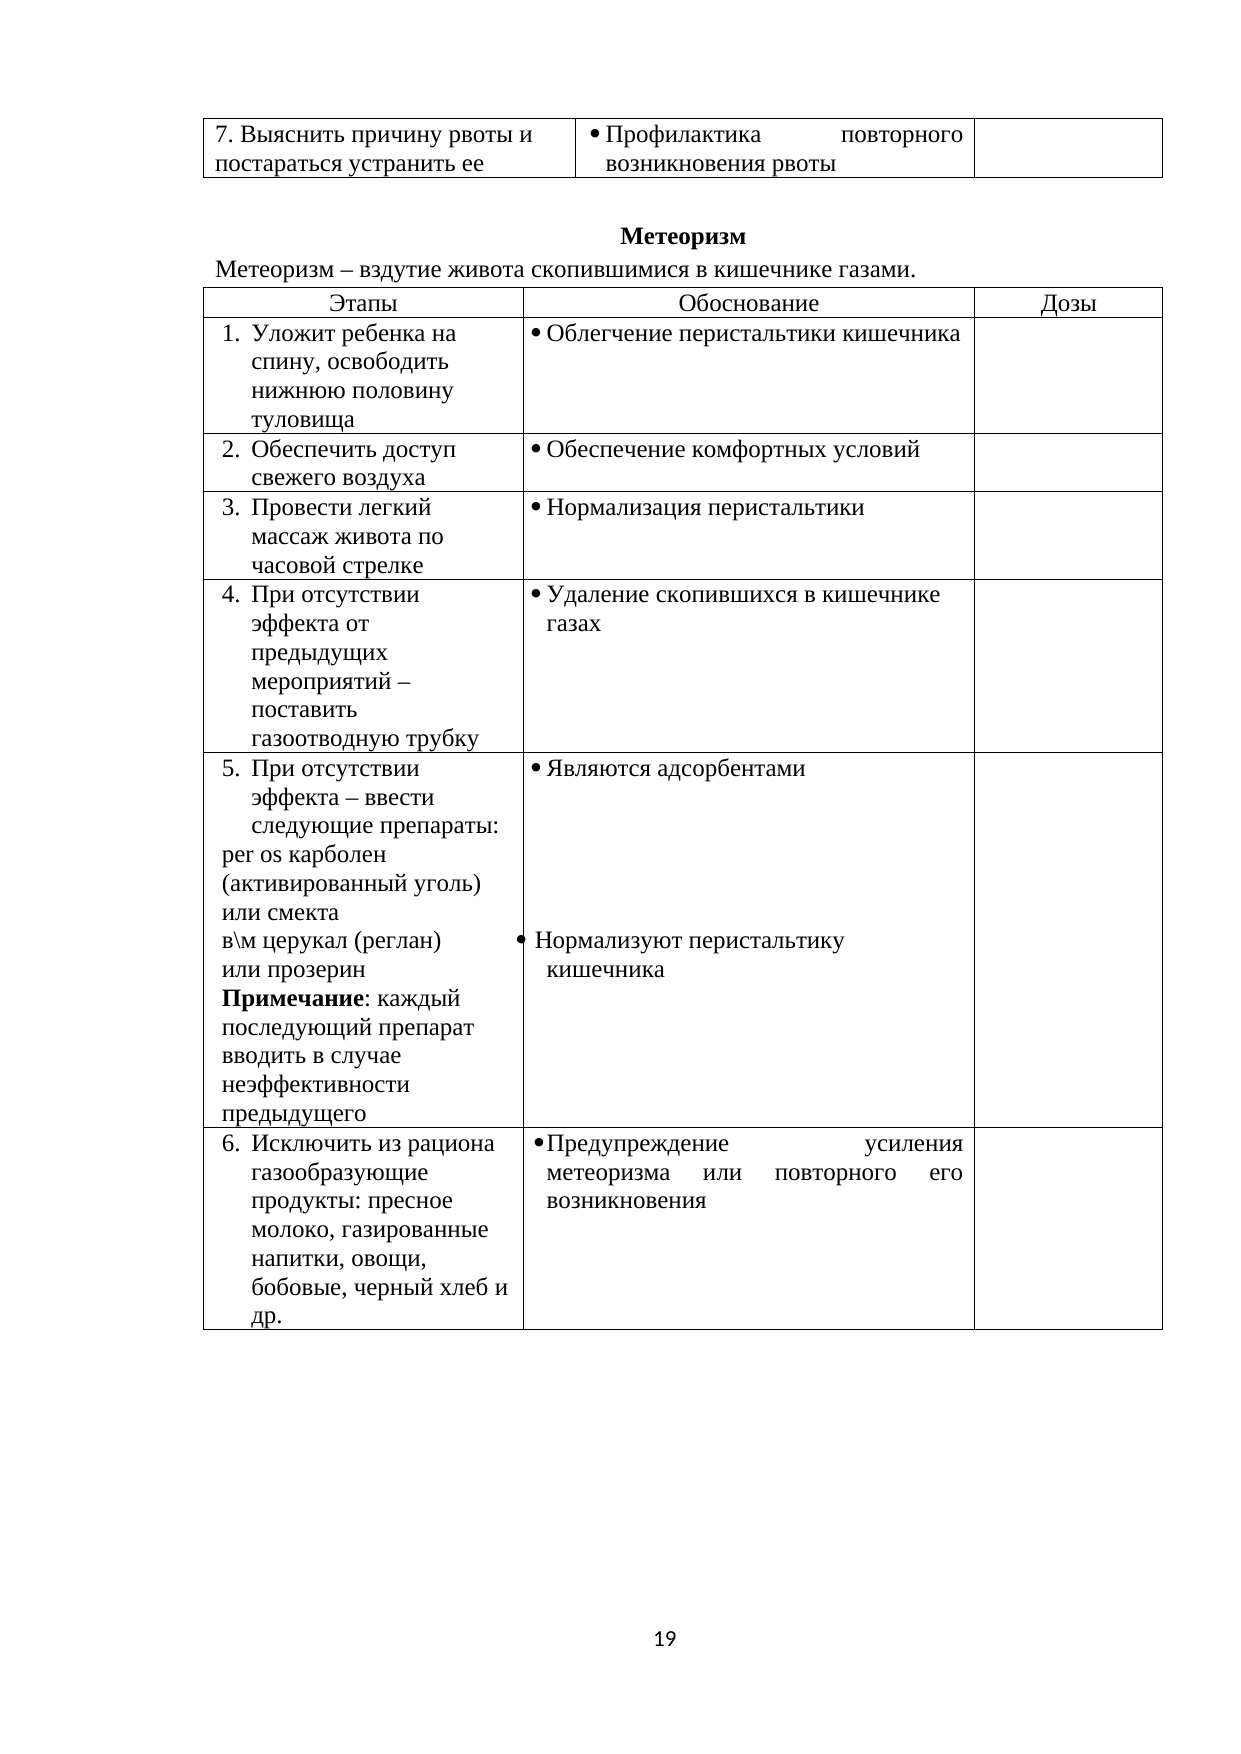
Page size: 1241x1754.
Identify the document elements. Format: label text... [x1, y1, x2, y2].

table_cell [975, 1128, 1162, 1329]
table_header Этапы [204, 288, 523, 317]
table_cell Нормализация перистальтики [524, 492, 974, 578]
table_cell Являются адсорбентами Нормализуют перистальтику кишечника [524, 753, 974, 1127]
table_cell При отсутствии эффекта от предыдущих мероприятий – поставить газоотводную трубку [204, 580, 523, 752]
table_header Дозы [975, 288, 1162, 317]
text Метеоризм [215, 221, 1152, 249]
table_cell Обеспечение комфортных условий [524, 434, 974, 491]
table_cell Обеспечить доступ свежего воздуха [204, 434, 523, 491]
table_cell [975, 580, 1162, 752]
table_cell Удаление скопившихся в кишечнике газах [524, 580, 974, 752]
table_cell [975, 753, 1162, 1127]
table_cell Провести легкий массаж живота по часовой стрелке [204, 492, 523, 578]
table_cell Уложит ребенка на спину, освободить нижнюю половину туловища [204, 318, 523, 433]
table_cell [975, 318, 1162, 433]
table_cell [975, 119, 1162, 177]
table_cell 7. Выяснить причину рвоты и постараться устранить ее [204, 119, 575, 177]
table_cell Профилактика повторного возникновения рвоты [576, 119, 974, 177]
table_header Обоснование [524, 288, 974, 317]
table_cell [975, 492, 1162, 578]
table_cell Предупреждение усиления метеоризма или повторного его возникновения [524, 1128, 974, 1329]
text Метеоризм – вздутие живота скопившимися в кишечнике газами. [215, 254, 1152, 283]
table_cell Облегчение перистальтики кишечника [524, 318, 974, 433]
table_cell [975, 434, 1162, 491]
table_cell При отсутствии эффекта – ввести следующие препараты: per os карболен (активированный уголь) или смекта в\м церукал (реглан) или прозерин Примечание: каждый последующий препарат вводить в случае неэффективности предыдущего [204, 753, 523, 1127]
table_cell Исключить из рациона газообразующие продукты: пресное молоко, газированные напитки, овощи, бобовые, черный хлеб и др. [204, 1128, 523, 1329]
